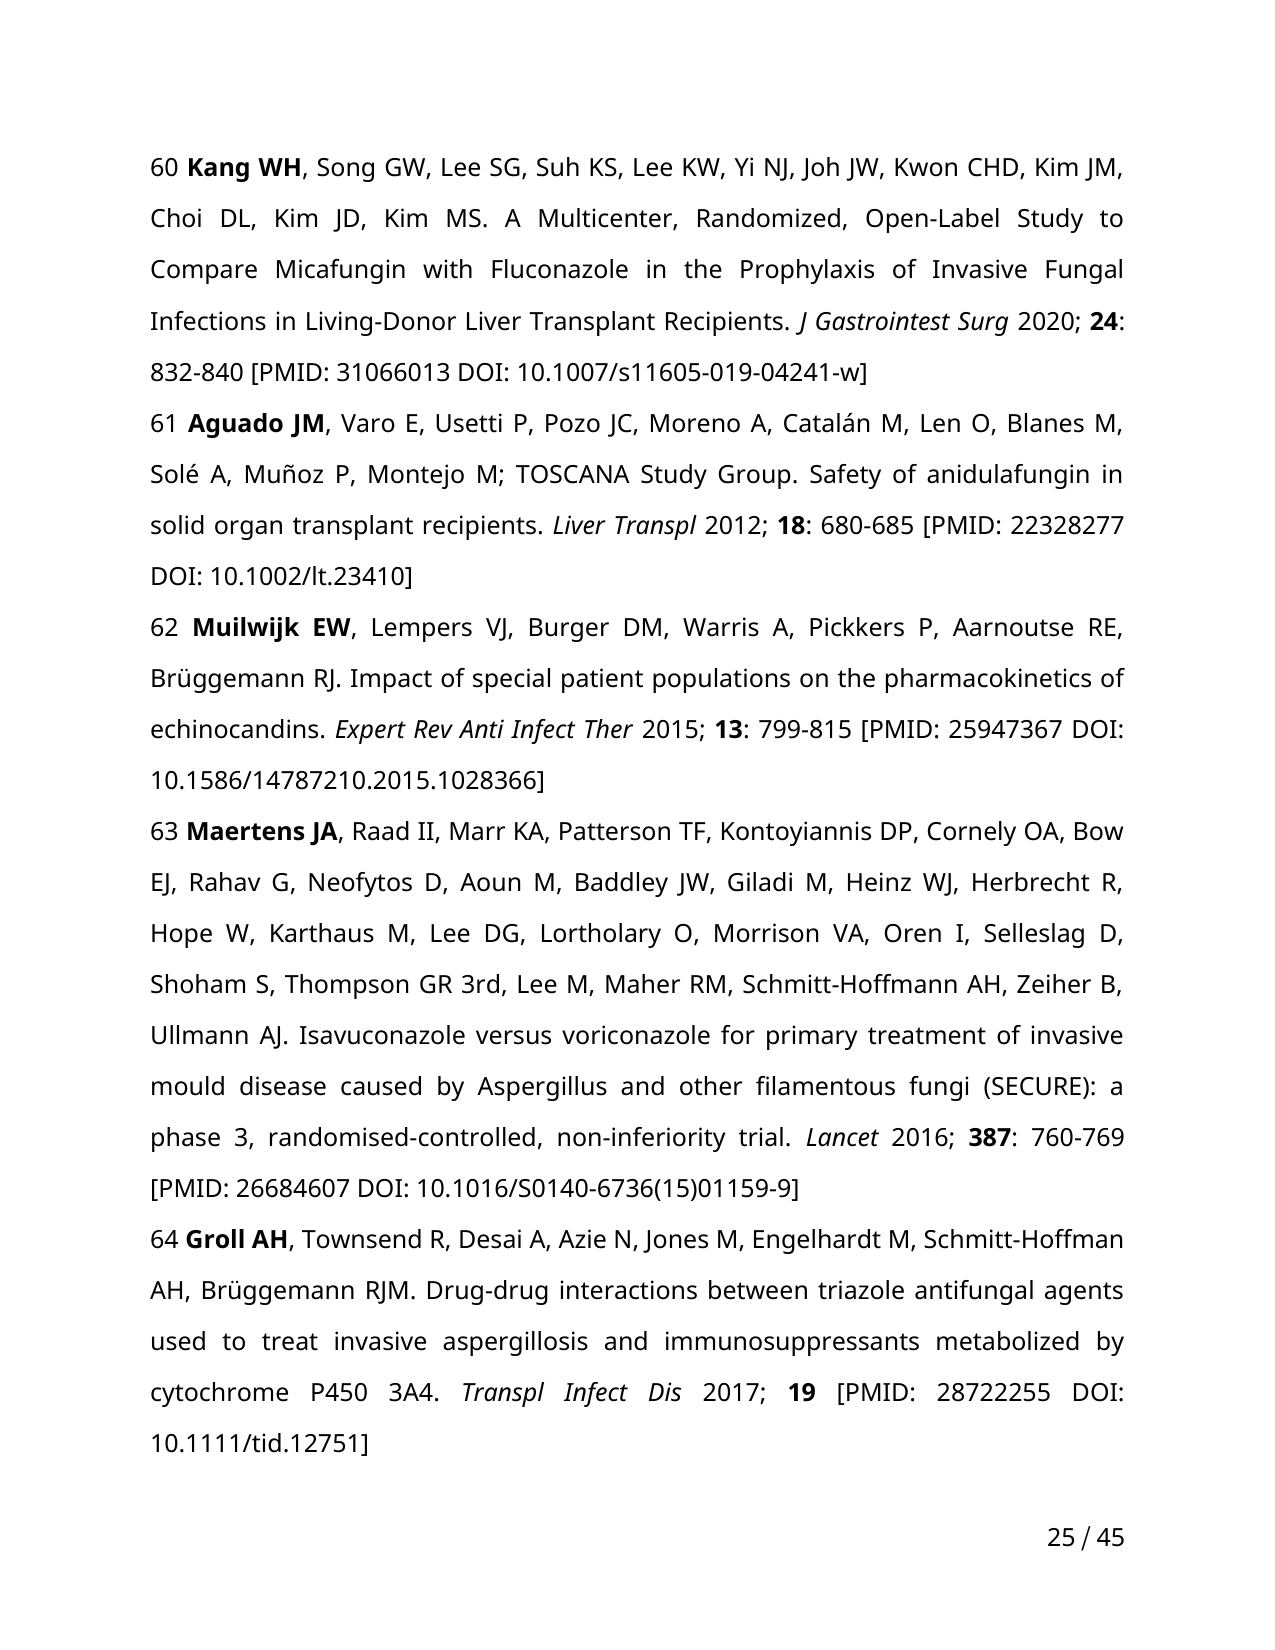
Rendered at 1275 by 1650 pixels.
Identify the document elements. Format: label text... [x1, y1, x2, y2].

text 60 Kang WH, Song GW, Lee SG, Suh KS, Lee KW, Yi NJ, Joh JW, Kwon CHD, Kim JM, Choi DL, Kim JD, Kim MS. A Multicenter, Randomized, Open-Label Study to Compare Micafungin with Fluconazole in the Prophylaxis of Invasive Fungal Infections in Living-Donor Liver Transplant Recipients. J Gastrointest Surg 2020; 24: 832-840 [PMID: 31066013 DOI: 10.1007/s11605-019-04241-w] [150, 150, 1125, 388]
text 61 Aguado JM, Varo E, Usetti P, Pozo JC, Moreno A, Catalán M, Len O, Blanes M, Solé A, Muñoz P, Montejo M; TOSCANA Study Group. Safety of anidulafungin in solid organ transplant recipients. Liver Transpl 2012; 18: 680-685 [PMID: 22328277 DOI: 10.1002/lt.23410] [150, 405, 1125, 592]
text 63 Maertens JA, Raad II, Marr KA, Patterson TF, Kontoyiannis DP, Cornely OA, Bow EJ, Rahav G, Neofytos D, Aoun M, Baddley JW, Giladi M, Heinz WJ, Herbrecht R, Hope W, Karthaus M, Lee DG, Lortholary O, Morrison VA, Oren I, Selleslag D, Shoham S, Thompson GR 3rd, Lee M, Maher RM, Schmitt-Hoffmann AH, Zeiher B, Ullmann AJ. Isavuconazole versus voriconazole for primary treatment of invasive mould disease caused by Aspergillus and other filamentous fungi (SECURE): a phase 3, randomised-controlled, non-inferiority trial. Lancet 2016; 387: 760-769 [PMID: 26684607 DOI: 10.1016/S0140-6736(15)01159-9] [150, 813, 1125, 1205]
text 64 Groll AH, Townsend R, Desai A, Azie N, Jones M, Engelhardt M, Schmitt-Hoffman AH, Brüggemann RJM. Drug-drug interactions between triazole antifungal agents used to treat invasive aspergillosis and immunosuppressants metabolized by cytochrome P450 3A4. Transpl Infect Dis 2017; 19 [PMID: 28722255 DOI: 10.1111/tid.12751] [150, 1222, 1125, 1460]
text 62 Muilwijk EW, Lempers VJ, Burger DM, Warris A, Pickkers P, Aarnoutse RE, Brüggemann RJ. Impact of special patient populations on the pharmacokinetics of echinocandins. Expert Rev Anti Infect Ther 2015; 13: 799-815 [PMID: 25947367 DOI: 10.1586/14787210.2015.1028366] [150, 609, 1125, 797]
